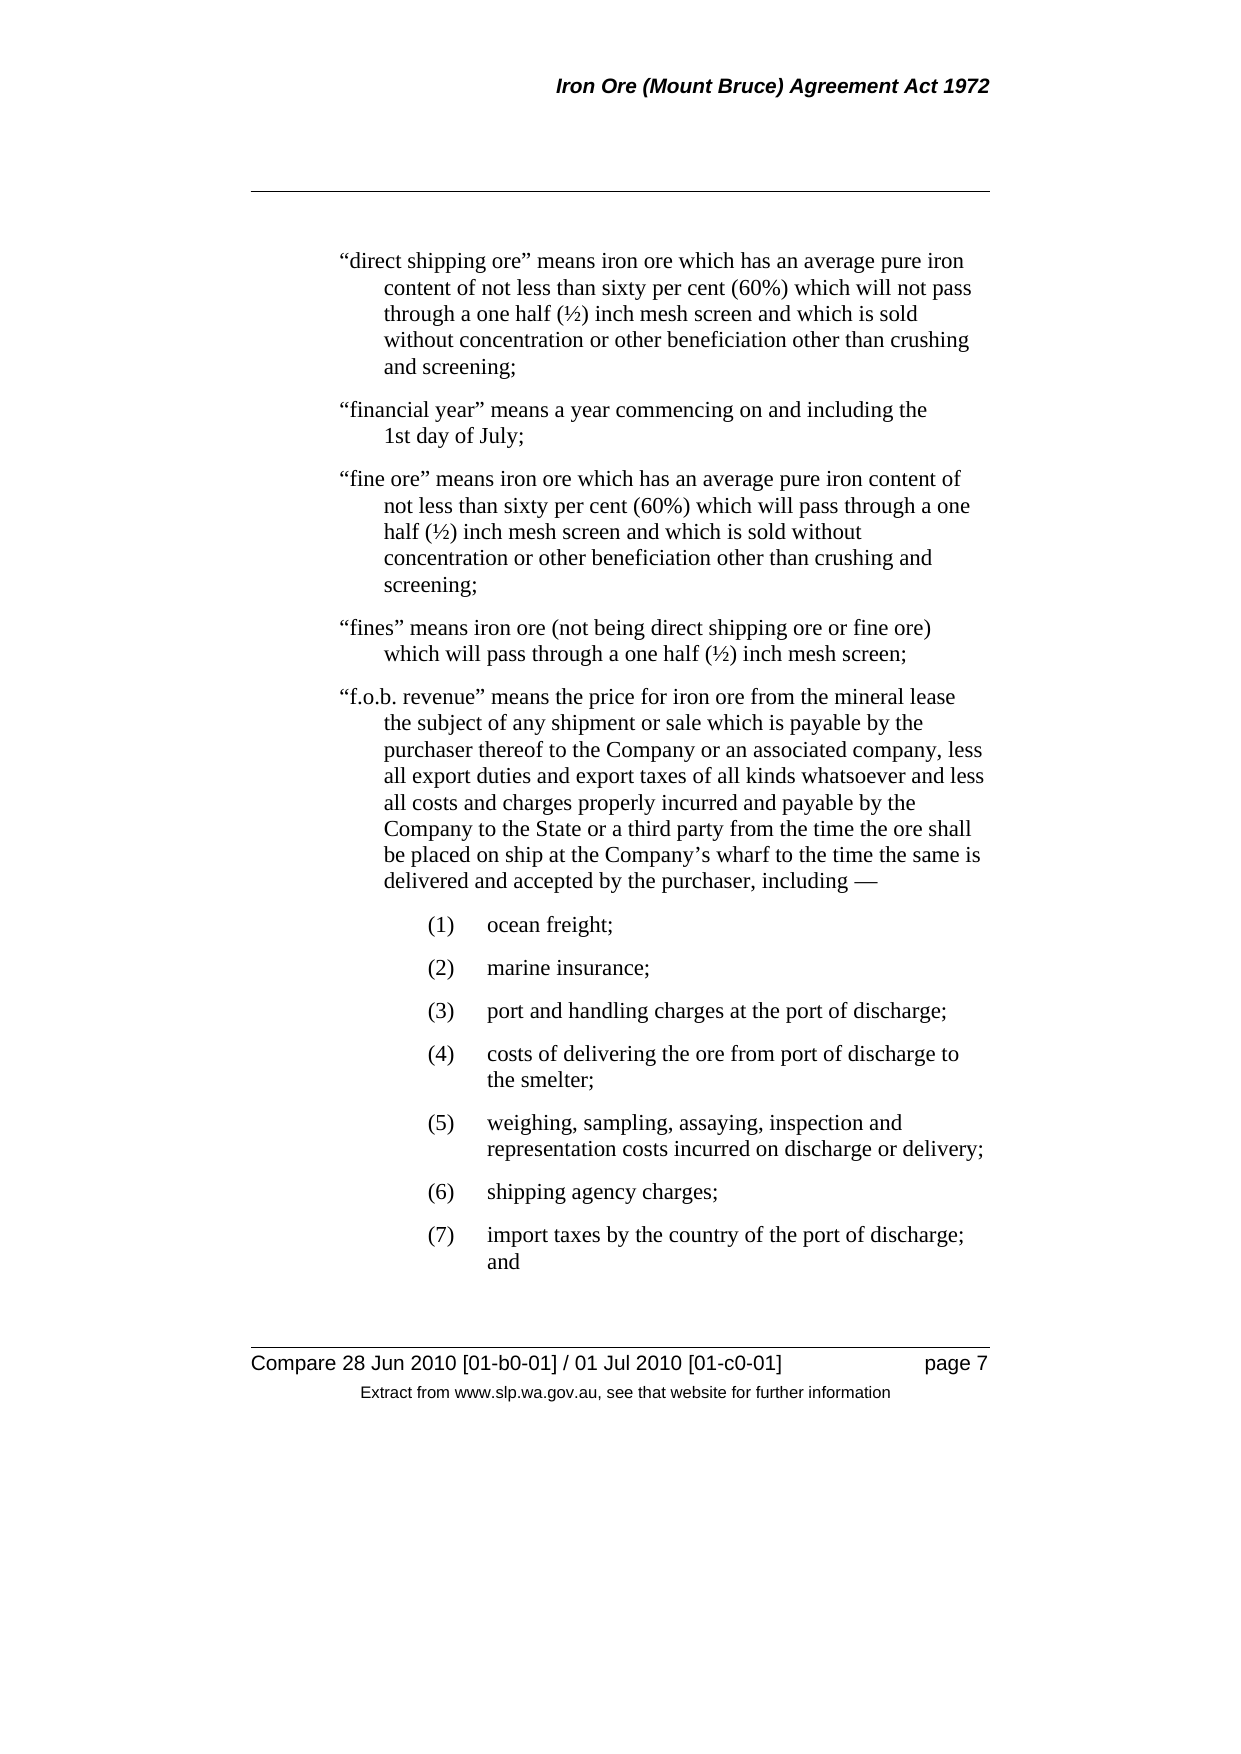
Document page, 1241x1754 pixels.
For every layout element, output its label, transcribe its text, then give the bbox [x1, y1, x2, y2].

text “fine ore” means iron ore which has an average pure iron content of not less than sixty per cent (60%) which will pass through a one half (½) inch mesh screen and which is sold without concentration or other beneficiation other than crushing and screening; [251, 465, 990, 597]
text “direct shipping ore” means iron ore which has an average pure iron content of not less than sixty per cent (60%) which will not pass through a one half (½) inch mesh screen and which is sold without concentration or other beneficiation other than crushing and screening; [251, 247, 990, 379]
text (2) marine insurance; [251, 954, 990, 980]
text “fines” means iron ore (not being direct shipping ore or fine ore) which will pass through a one half (½) inch mesh screen; [251, 614, 990, 666]
text “f.o.b. revenue” means the price for iron ore from the mineral lease the subject of any shipment or sale which is payable by the purchaser thereof to the Company or an associated company, less all export duties and export taxes of all kinds whatsoever and less all costs and charges properly incurred and payable by the Company to the State or a third party from the time the ore shall be placed on ship at the Company’s wharf to the time the same is delivered and accepted by the purchaser, including — [251, 683, 990, 894]
text (3) port and handling charges at the port of discharge; [251, 997, 990, 1023]
text “financial year” means a year commencing on and including the 1st day of July; [251, 396, 990, 449]
text (1) ocean freight; [251, 911, 990, 937]
text (7) import taxes by the country of the port of discharge; and [251, 1221, 990, 1274]
text (4) costs of delivering the ore from port of discharge to the smelter; [251, 1040, 990, 1092]
text (5) weighing, sampling, assaying, inspection and representation costs incurred on discharge or delivery; [251, 1109, 990, 1162]
text (6) shipping agency charges; [251, 1178, 990, 1205]
